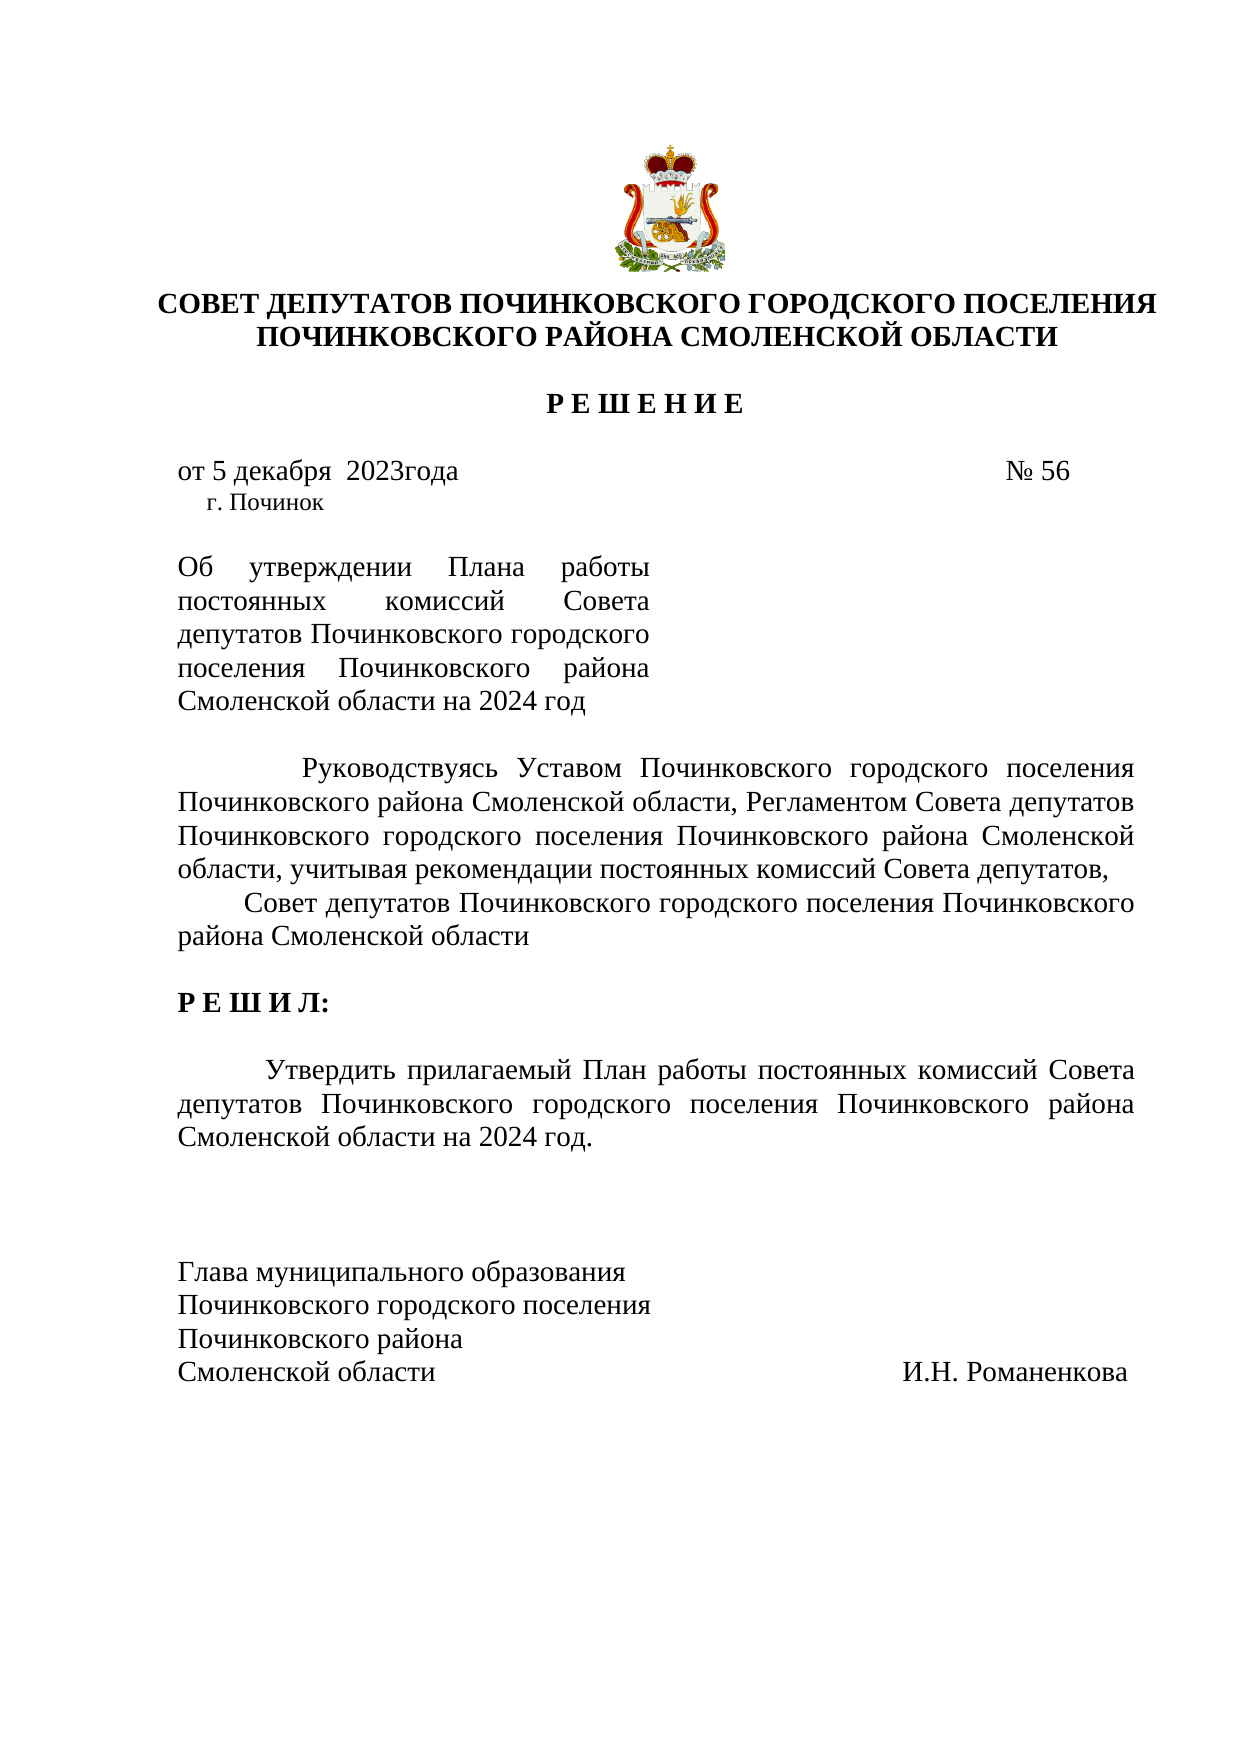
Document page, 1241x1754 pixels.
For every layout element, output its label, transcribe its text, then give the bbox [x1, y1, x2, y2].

text Об утверждении Плана работы постоянных комиссий Совета депутатов Починковского городского поселения Починковского района Смоленской области на 2024 год [177, 549, 650, 717]
text Смоленской области И.Н. Романенкова [177, 1354, 1135, 1388]
subtitle Р Е Ш Е Н И Е [177, 386, 1152, 420]
picture [613, 143, 726, 272]
text Р Е Ш И Л: [177, 985, 1135, 1019]
text Глава муниципального образования [177, 1254, 1135, 1287]
text Починковского района [177, 1321, 1135, 1354]
text Руководствуясь Уставом Починковского городского поселения Починковского района Смоленской области, Регламентом Совета депутатов Починковского городского поселения Починковского района Смоленской области, учитывая рекомендации постоянных комиссий Совета депутатов, [177, 751, 1135, 885]
text Совет депутатов Починковского городского Поселения Починковского района Смоленской области [148, 286, 1167, 353]
text от 5 декабря 2023года № 56 [177, 453, 1152, 487]
text Совет депутатов Починковского городского поселения Починковского района Смоленской области [177, 885, 1135, 952]
text Починковского городского поселения [177, 1287, 1135, 1321]
text г. Починок [177, 487, 1152, 516]
text Утвердить прилагаемый План работы постоянных комиссий Совета депутатов Починковского городского поселения Починковского района Смоленской области на 2024 год. [177, 1052, 1135, 1153]
